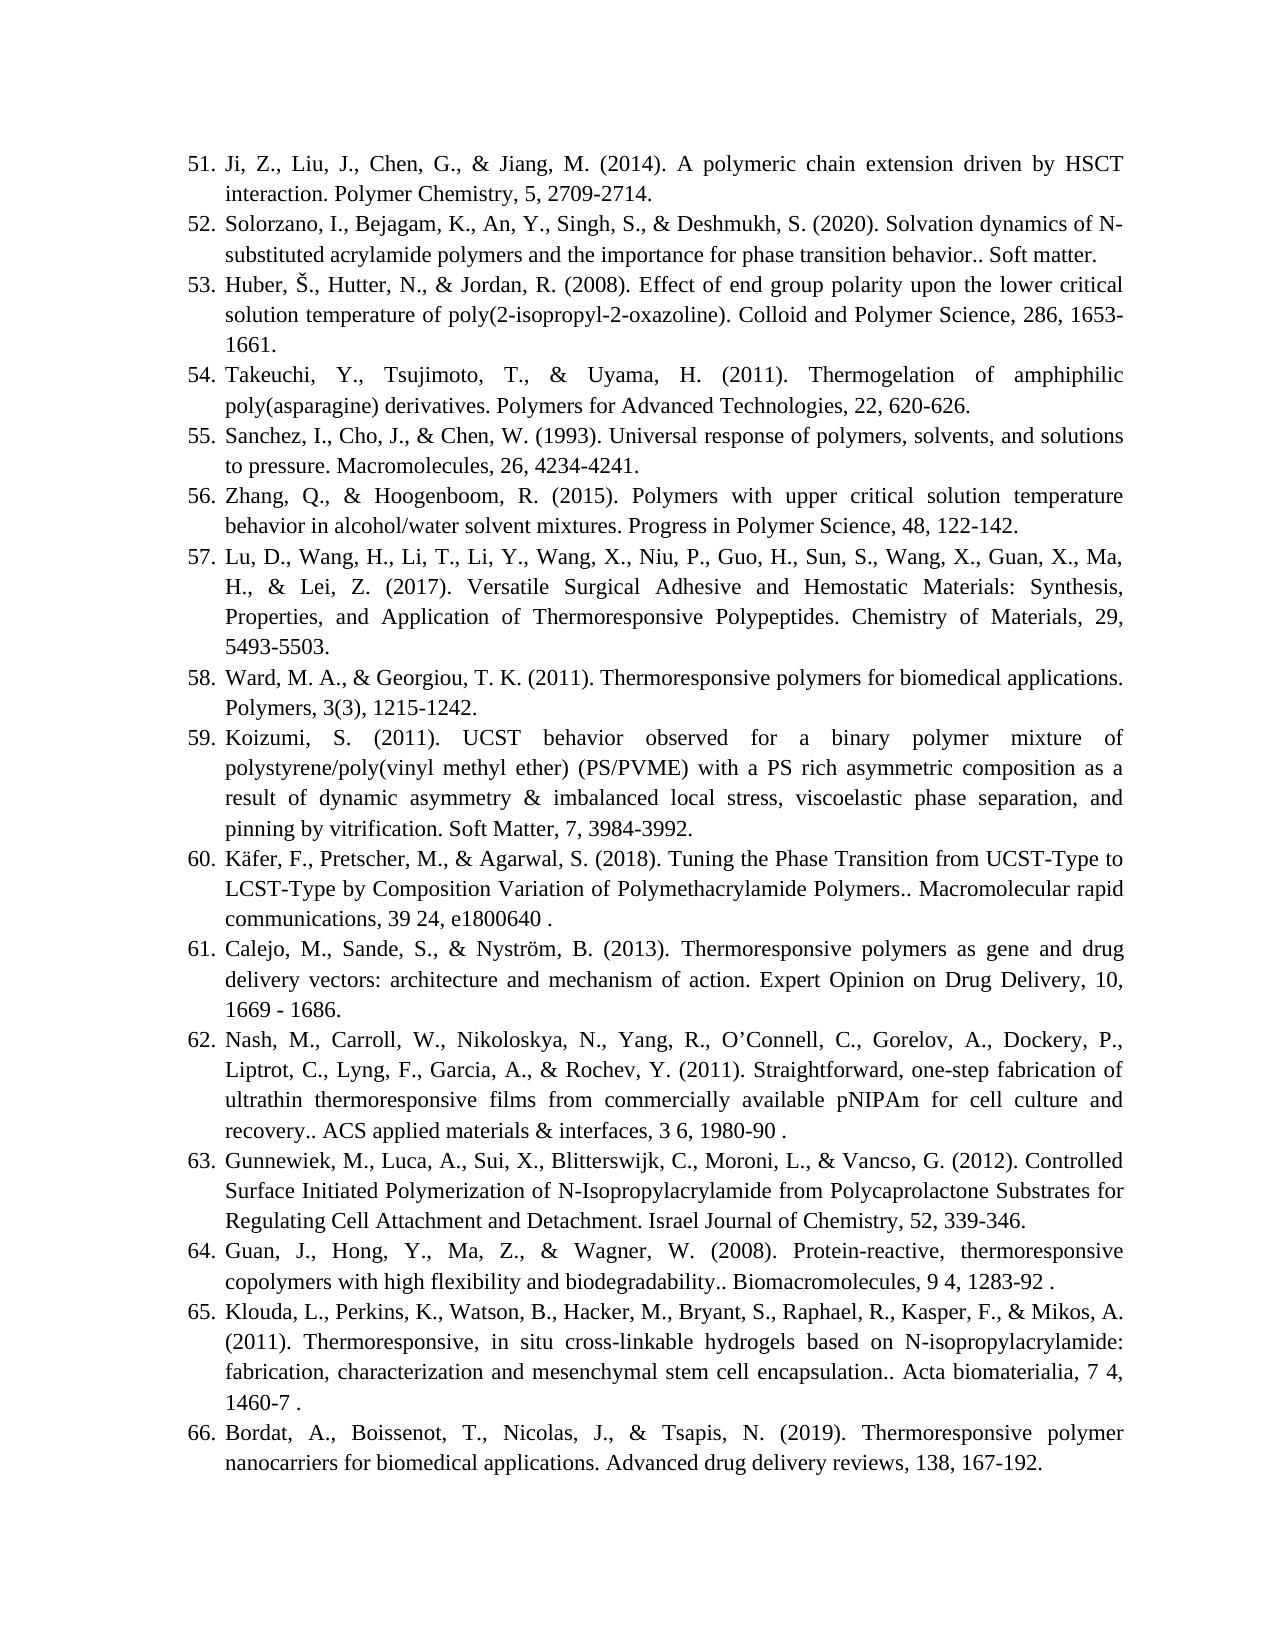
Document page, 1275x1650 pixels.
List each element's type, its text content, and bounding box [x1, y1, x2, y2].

list Huber, Š., Hutter, N., & Jordan, R. (2008). Effect of end group polarity upon the lower critical solution temperature of poly(2-isopropyl-2-oxazoline). Colloid and Polymer Science, 286, 1653-1661. [187, 271, 1125, 358]
list Takeuchi, Y., Tsujimoto, T., & Uyama, H. (2011). Thermogelation of amphiphilic poly(asparagine) derivatives. Polymers for Advanced Technologies, 22, 620-626. [187, 361, 1125, 418]
list Guan, J., Hong, Y., Ma, Z., & Wagner, W. (2008). Protein-reactive, thermoresponsive copolymers with high flexibility and biodegradability.. Biomacromolecules, 9 4, 1283-92 . [187, 1237, 1125, 1294]
list Ward, M. A., & Georgiou, T. K. (2011). Thermoresponsive polymers for biomedical applications. Polymers, 3(3), 1215-1242. [187, 663, 1125, 720]
list Koizumi, S. (2011). UCST behavior observed for a binary polymer mixture of polystyrene/poly(vinyl methyl ether) (PS/PVME) with a PS rich asymmetric composition as a result of dynamic asymmetry & imbalanced local stress, viscoelastic phase separation, and pinning by vitrification. Soft Matter, 7, 3984-3992. [187, 724, 1125, 841]
list Solorzano, I., Bejagam, K., An, Y., Singh, S., & Deshmukh, S. (2020). Solvation dynamics of N-substituted acrylamide polymers and the importance for phase transition behavior.. Soft matter. [187, 210, 1125, 267]
list Ji, Z., Liu, J., Chen, G., & Jiang, M. (2014). A polymeric chain extension driven by HSCT interaction. Polymer Chemistry, 5, 2709-2714. [187, 150, 1125, 207]
list Klouda, L., Perkins, K., Watson, B., Hacker, M., Bryant, S., Raphael, R., Kasper, F., & Mikos, A. (2011). Thermoresponsive, in situ cross-linkable hydrogels based on N-isopropylacrylamide: fabrication, characterization and mesenchymal stem cell encapsulation.. Acta biomaterialia, 7 4, 1460-7 . [187, 1298, 1125, 1415]
list Lu, D., Wang, H., Li, T., Li, Y., Wang, X., Niu, P., Guo, H., Sun, S., Wang, X., Guan, X., Ma, H., & Lei, Z. (2017). Versatile Surgical Adhesive and Hemostatic Materials: Synthesis, Properties, and Application of Thermoresponsive Polypeptides. Chemistry of Materials, 29, 5493-5503. [187, 543, 1125, 660]
list Calejo, M., Sande, S., & Nyström, B. (2013). Thermoresponsive polymers as gene and drug delivery vectors: architecture and mechanism of action. Expert Opinion on Drug Delivery, 10, 1669 - 1686. [187, 935, 1125, 1022]
list Gunnewiek, M., Luca, A., Sui, X., Blitterswijk, C., Moroni, L., & Vancso, G. (2012). Controlled Surface Initiated Polymerization of N‐Isopropylacrylamide from Polycaprolactone Substrates for Regulating Cell Attachment and Detachment. Israel Journal of Chemistry, 52, 339-346. [187, 1147, 1125, 1234]
list Käfer, F., Pretscher, M., & Agarwal, S. (2018). Tuning the Phase Transition from UCST-Type to LCST-Type by Composition Variation of Polymethacrylamide Polymers.. Macromolecular rapid communications, 39 24, e1800640 . [187, 845, 1125, 932]
list Zhang, Q., & Hoogenboom, R. (2015). Polymers with upper critical solution temperature behavior in alcohol/water solvent mixtures. Progress in Polymer Science, 48, 122-142. [187, 482, 1125, 539]
list Nash, M., Carroll, W., Nikoloskya, N., Yang, R., O’Connell, C., Gorelov, A., Dockery, P., Liptrot, C., Lyng, F., Garcia, A., & Rochev, Y. (2011). Straightforward, one-step fabrication of ultrathin thermoresponsive films from commercially available pNIPAm for cell culture and recovery.. ACS applied materials & interfaces, 3 6, 1980-90 . [187, 1026, 1125, 1143]
list Bordat, A., Boissenot, T., Nicolas, J., & Tsapis, N. (2019). Thermoresponsive polymer nanocarriers for biomedical applications. Advanced drug delivery reviews, 138, 167-192. [187, 1419, 1125, 1475]
list Sanchez, I., Cho, J., & Chen, W. (1993). Universal response of polymers, solvents, and solutions to pressure. Macromolecules, 26, 4234-4241. [187, 422, 1125, 478]
